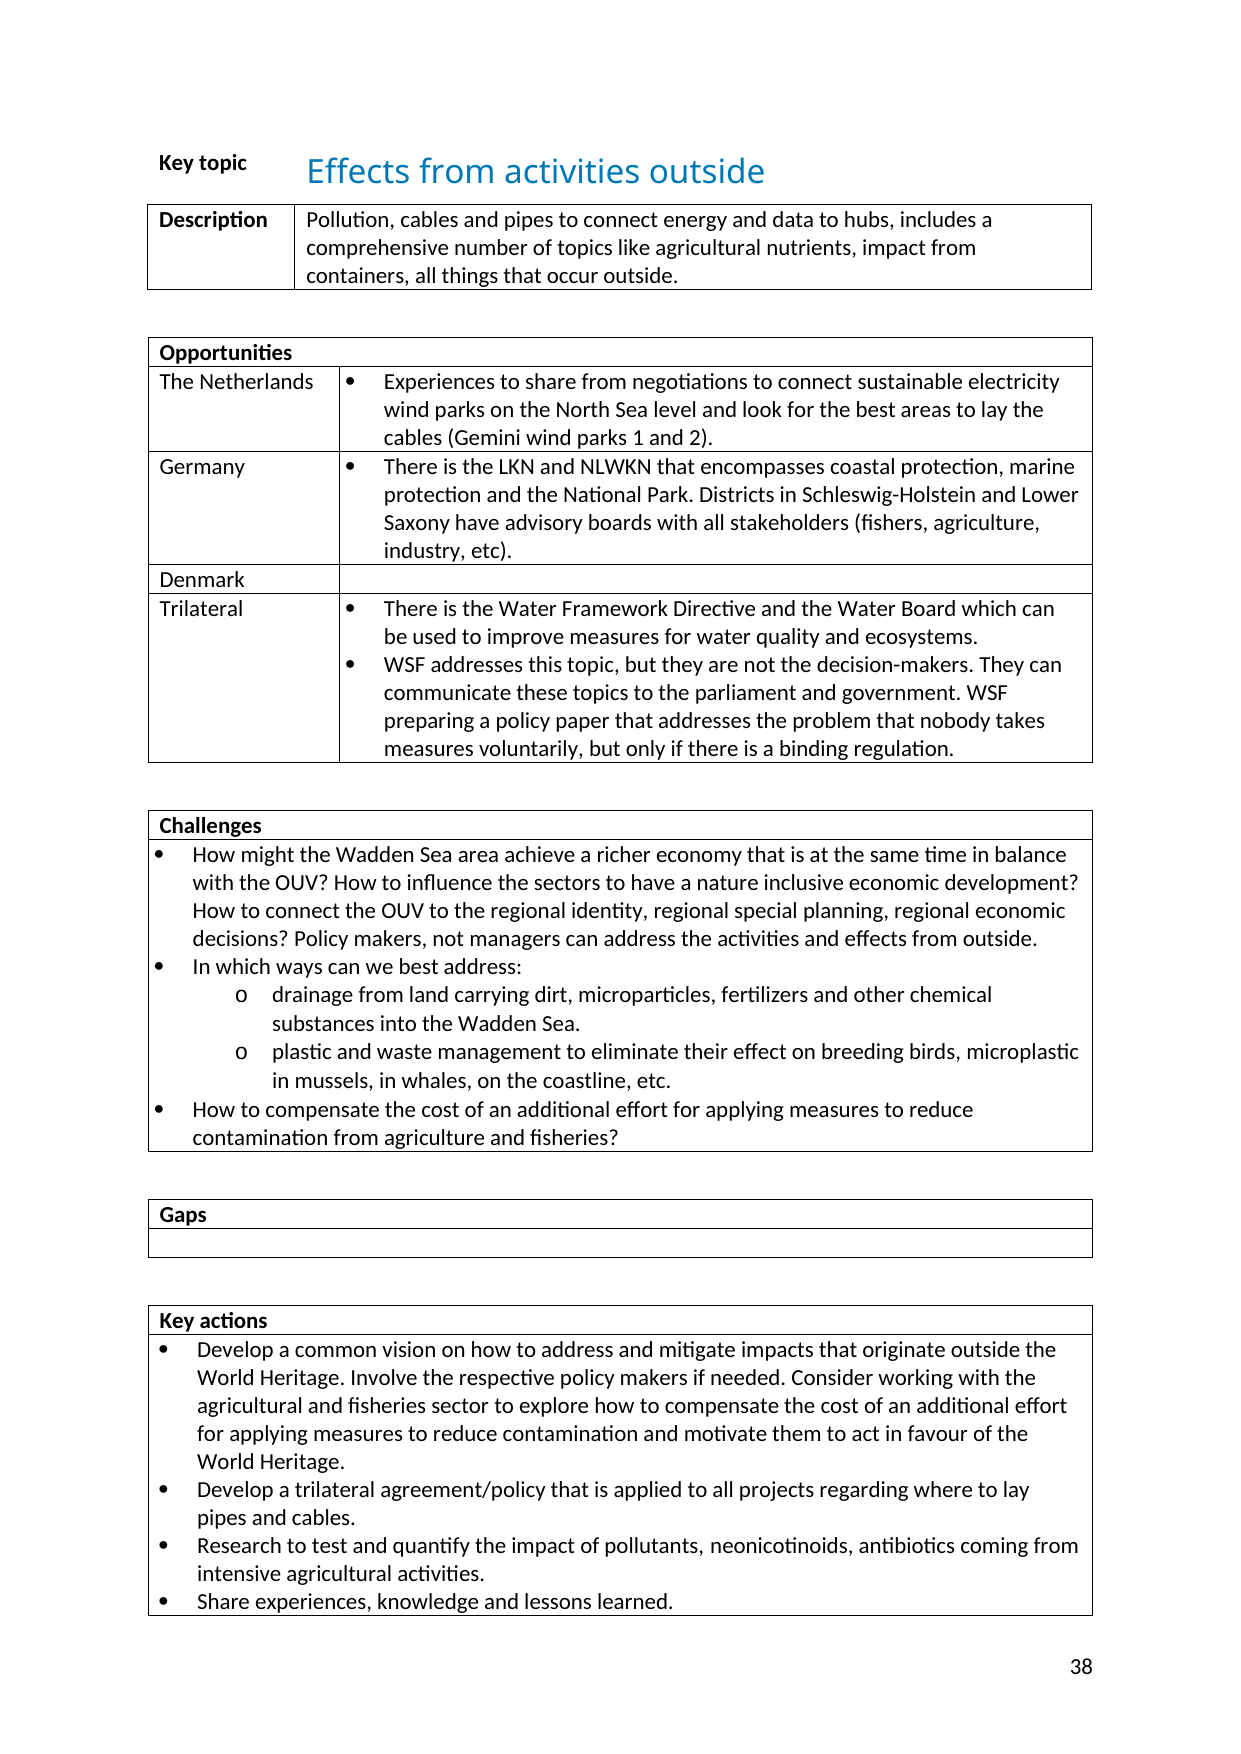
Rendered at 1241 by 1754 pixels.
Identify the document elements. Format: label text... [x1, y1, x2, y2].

table_cell The Netherlands [149, 367, 339, 451]
table_cell Pollution, cables and pipes to connect energy and data to hubs, includes a comprehensive number of topics like agricultural nutrients, impact from containers, all things that occur outside. [295, 205, 1091, 289]
table_header Key topic [148, 148, 295, 204]
table_cell There is the LKN and NLWKN that encompasses coastal protection, marine protection and the National Park. Districts in Schleswig-Holstein and Lower Saxony have advisory boards with all stakeholders (fishers, agriculture, industry, etc). [340, 452, 1092, 564]
table_cell There is the Water Framework Directive and the Water Board which can be used to improve measures for water quality and ecosystems. WSF addresses this topic, but they are not the decision-makers. They can communicate these topics to the parliament and government. WSF preparing a policy paper that addresses the problem that nobody takes measures voluntarily, but only if there is a binding regulation. [340, 594, 1092, 762]
table_header Gaps [149, 1200, 1092, 1228]
table_cell Germany [149, 452, 339, 564]
table_cell Trilateral [149, 594, 339, 762]
table_cell [340, 565, 1092, 593]
table_cell Description [148, 205, 294, 289]
table_cell Experiences to share from negotiations to connect sustainable electricity wind parks on the North Sea level and look for the best areas to lay the cables (Gemini wind parks 1 and 2). [340, 367, 1092, 451]
table_cell Develop a common vision on how to address and mitigate impacts that originate outside the World Heritage. Involve the respective policy makers if needed. Consider working with the agricultural and fisheries sector to explore how to compensate the cost of an additional effort for applying measures to reduce contamination and motivate them to act in favour of the World Heritage. Develop a trilateral agreement/policy that is applied to all projects regarding where to lay pipes and cables. Research to test and quantify the impact of pollutants, neonicotinoids, antibiotics coming from intensive agricultural activities. Share experiences, knowledge and lessons learned. [149, 1335, 1092, 1615]
table_cell [149, 1229, 1092, 1257]
table_header Challenges [149, 811, 1092, 839]
table_cell How might the Wadden Sea area achieve a richer economy that is at the same time in balance with the OUV? How to influence the sectors to have a nature inclusive economic development? How to connect the OUV to the regional identity, regional special planning, regional economic decisions? Policy makers, not managers can address the activities and effects from outside. In which ways can we best address: drainage from land carrying dirt, microparticles, fertilizers and other chemical substances into the Wadden Sea. plastic and waste management to eliminate their effect on breeding birds, microplastic in mussels, in whales, on the coastline, etc. How to compensate the cost of an additional effort for applying measures to reduce contamination from agriculture and fisheries? [149, 840, 1092, 1151]
table_header Effects from activities outside [295, 148, 1092, 204]
table_header Key actions [149, 1306, 1092, 1334]
table_header Opportunities [149, 338, 1092, 366]
table_cell Denmark [149, 565, 339, 593]
